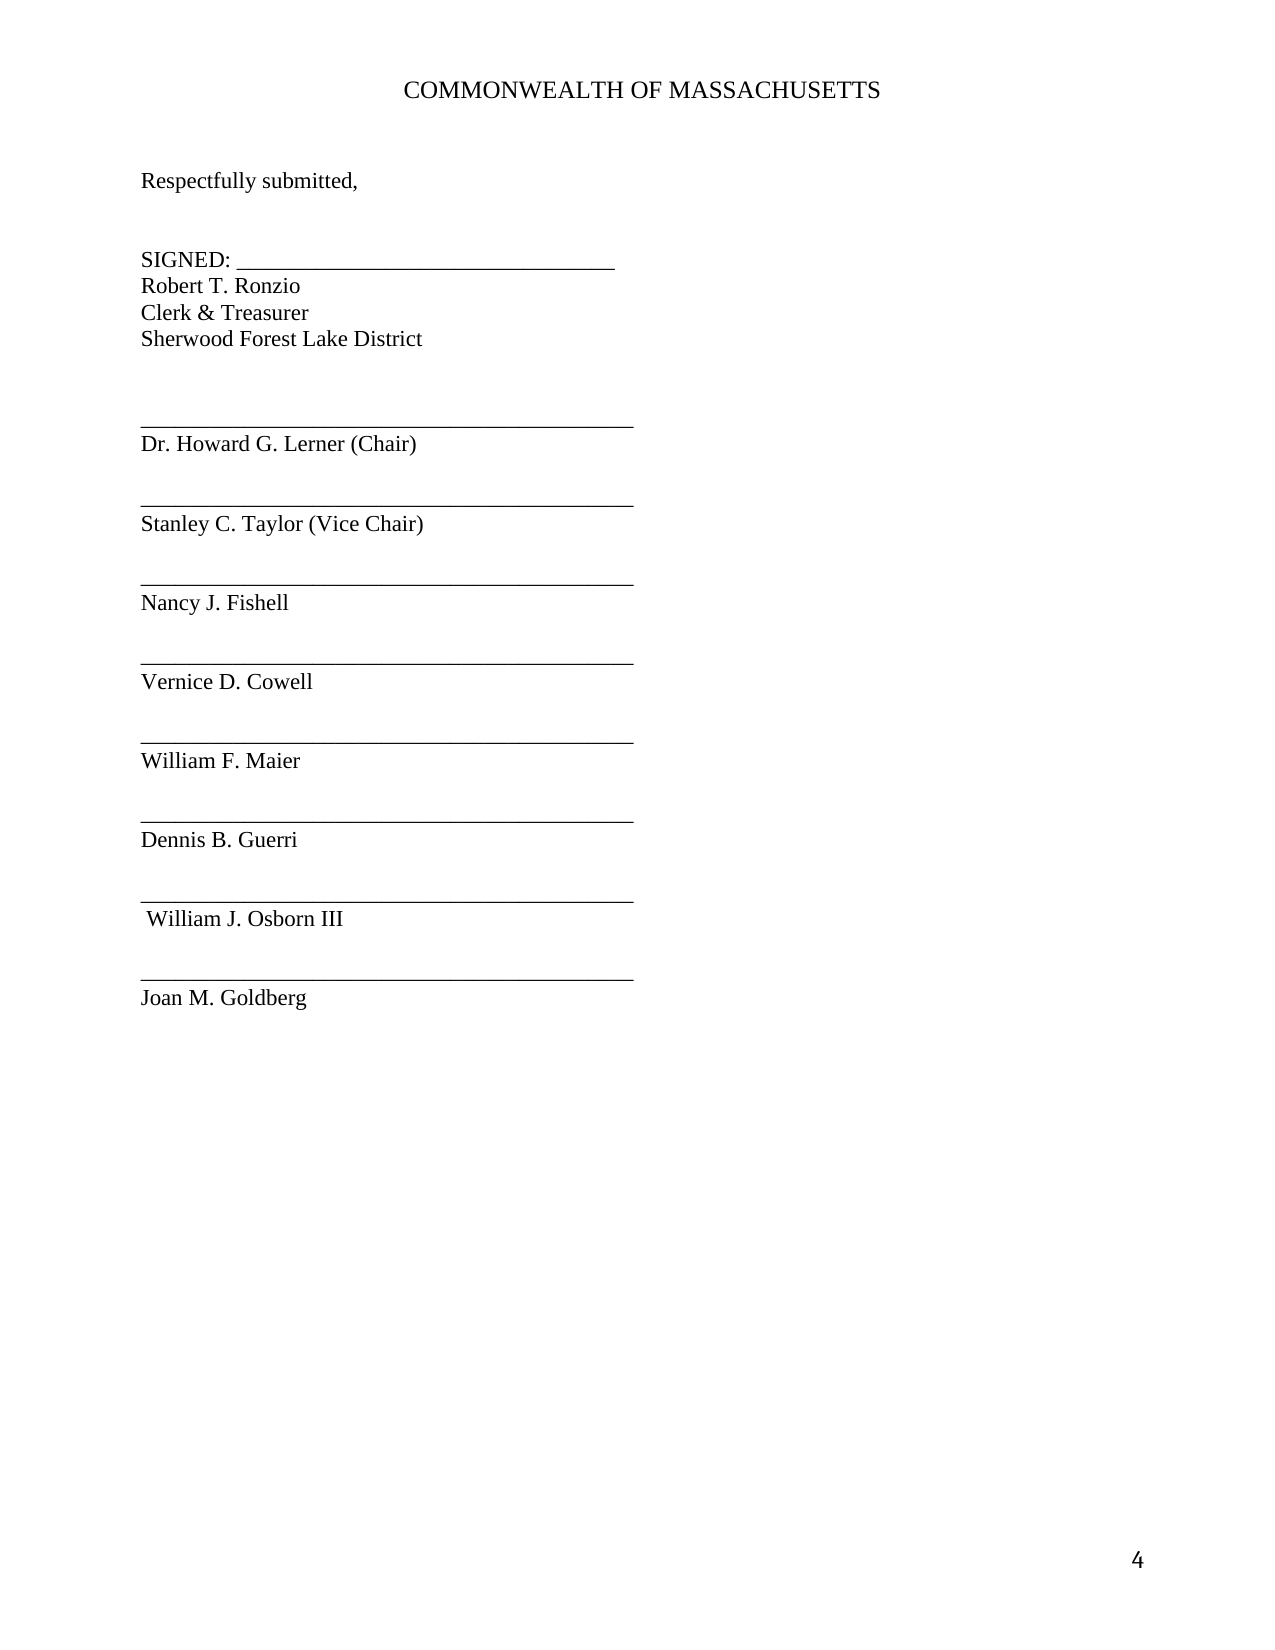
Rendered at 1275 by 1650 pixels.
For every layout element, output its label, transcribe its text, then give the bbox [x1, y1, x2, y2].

text ___________________________________________ [141, 958, 1144, 984]
text ___________________________________________ [141, 562, 1144, 589]
text Sherwood Forest Lake District [141, 325, 1144, 351]
text ___________________________________________ [141, 641, 1144, 668]
text Dennis B. Guerri [141, 826, 1144, 852]
text ___________________________________________ [141, 799, 1144, 826]
text ___________________________________________ [141, 720, 1144, 747]
text Joan M. Goldberg [141, 984, 1144, 1010]
text Respectfully submitted, [141, 167, 1144, 193]
text ___________________________________________ [141, 404, 1144, 431]
text Stanley C. Taylor (Vice Chair) [141, 509, 1144, 536]
text Robert T. Ronzio [141, 272, 1144, 299]
text SIGNED: _________________________________ [141, 246, 1144, 272]
text Vernice D. Cowell [141, 668, 1144, 694]
text ___________________________________________ [141, 483, 1144, 509]
text Clerk & Treasurer [141, 299, 1144, 325]
text ___________________________________________ [141, 878, 1144, 905]
text William J. Osborn III [141, 905, 1144, 931]
text William F. Maier [141, 747, 1144, 773]
text Nancy J. Fishell [141, 589, 1144, 615]
text Dr. Howard G. Lerner (Chair) [141, 431, 1144, 457]
